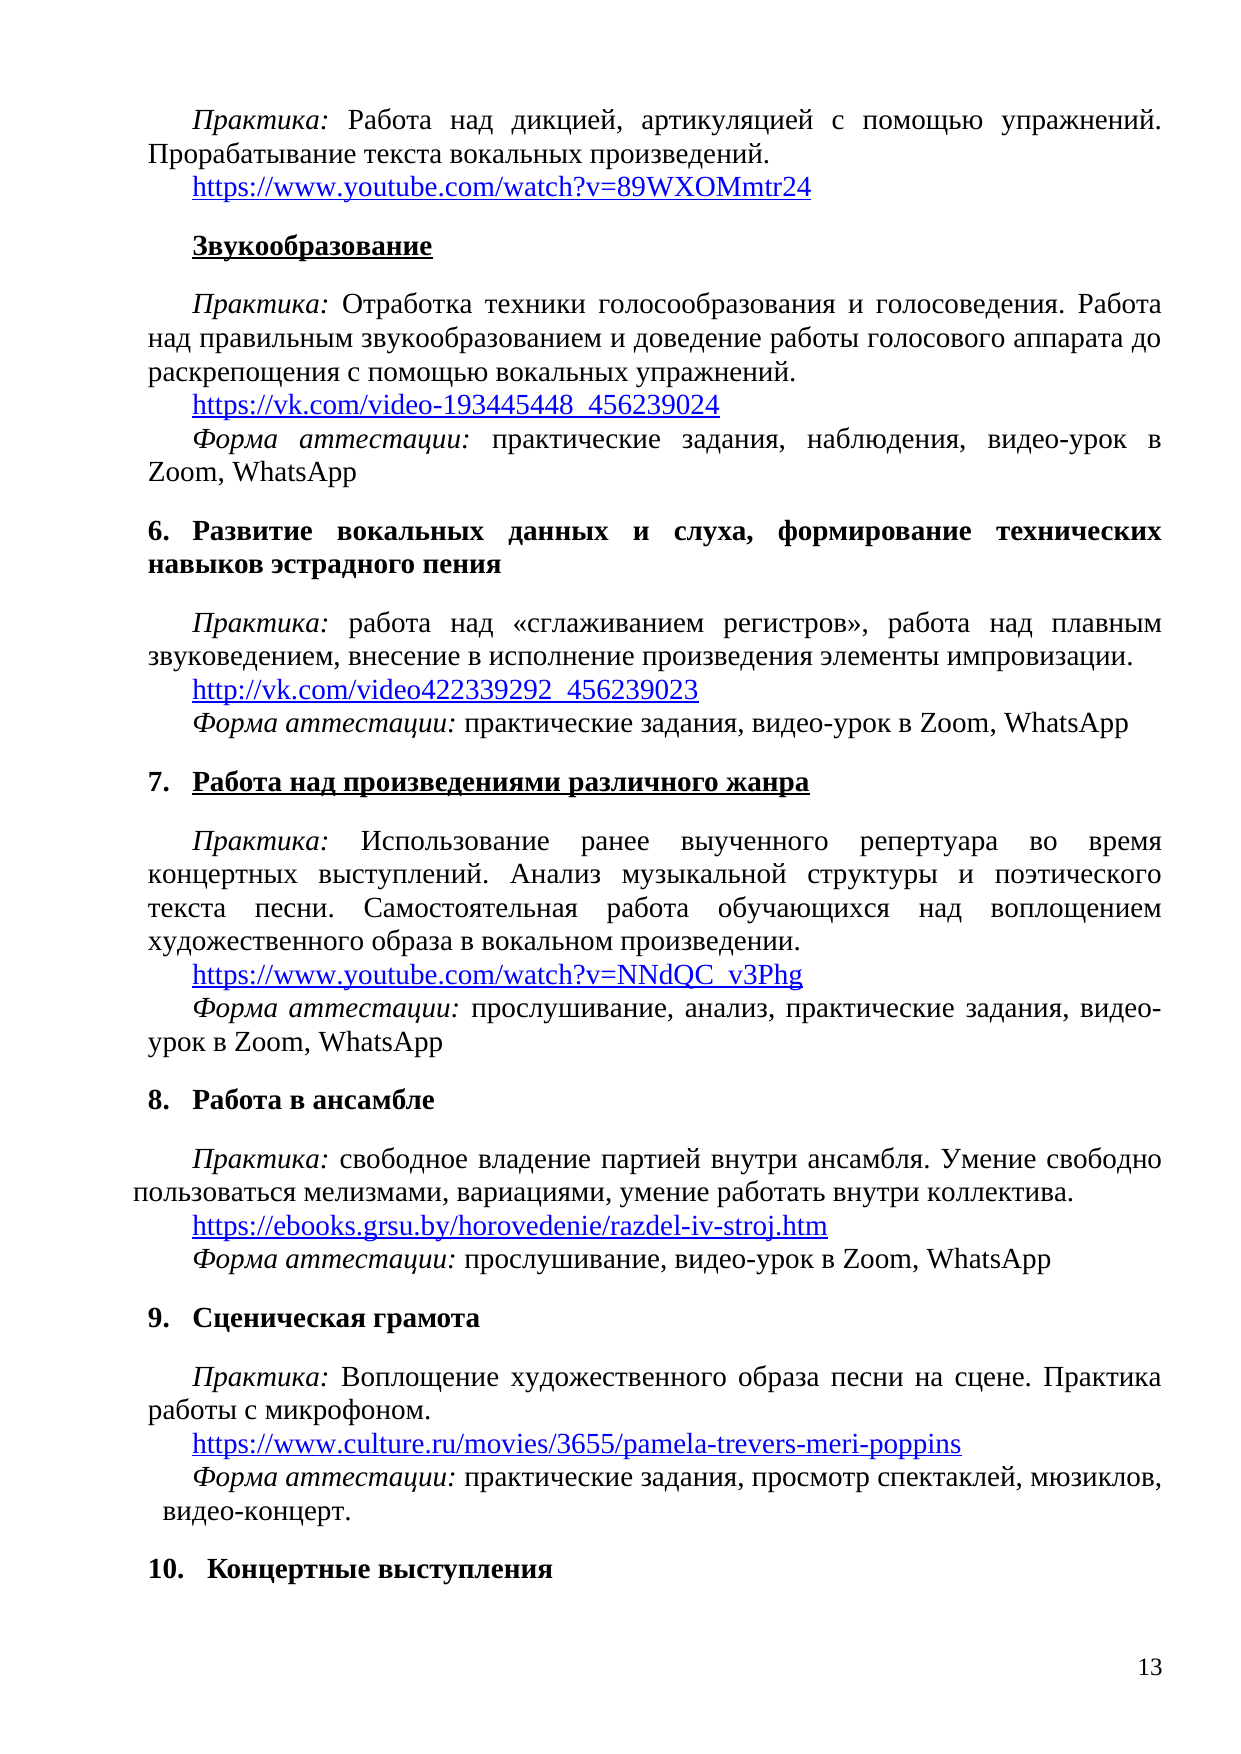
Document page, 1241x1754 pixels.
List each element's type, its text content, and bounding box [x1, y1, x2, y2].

list Концертные выступления [148, 1551, 1162, 1585]
text https://www.youtube.com/watch?v=89WXOMmtr24 [133, 169, 1162, 203]
text Звукообразование [192, 228, 1162, 262]
text https://www.culture.ru/movies/3655/pamela-trevers-meri-poppins [148, 1426, 1162, 1459]
list Работа над произведениями различного жанра [148, 764, 1162, 798]
text Практика: свободное владение партией внутри ансамбля. Умение свободно пользоваться мелизмами, вариациями, умение работать внутри коллектива. [133, 1141, 1162, 1208]
text Практика: Воплощение художественного образа песни на сцене. Практика работы с микрофоном. [148, 1359, 1162, 1426]
list Работа в ансамбле [148, 1082, 1162, 1116]
text Практика: Отработка техники голосообразования и голосоведения. Работа над правильным звукообразованием и доведение работы голосового аппарата до раскрепощения с помощью вокальных упражнений. [148, 287, 1162, 387]
list Развитие вокальных данных и слуха, формирование технических навыков эстрадного пения [148, 513, 1162, 580]
text https://ebooks.grsu.by/horovedenie/razdel-iv-stroj.htm [133, 1208, 1162, 1242]
text Форма аттестации: практические задания, наблюдения, видео-урок в Zoom, WhatsApp [148, 421, 1162, 488]
text http://vk.com/video422339292_456239023 [133, 672, 1162, 706]
text Практика: Использование ранее выученного репертуара во время концертных выступлений. Анализ музыкальной структуры и поэтического текста песни. Самостоятельная работа обучающихся над воплощением художественного образа в вокальном произведении. [148, 823, 1162, 957]
text Практика: Работа над дикцией, артикуляцией с помощью упражнений. Прорабатывание текста вокальных произведений. [148, 102, 1162, 169]
text Форма аттестации: практические задания, видео-урок в Zoom, WhatsApp [133, 706, 1162, 739]
text Форма аттестации: прослушивание, видео-урок в Zoom, WhatsApp [133, 1242, 1162, 1275]
text https://vk.com/video-193445448_456239024 [133, 387, 1162, 421]
text https://www.youtube.com/watch?v=NNdQC_v3Phg [133, 957, 1162, 990]
text Практика: работа над «сглаживанием регистров», работа над плавным звуковедением, внесение в исполнение произведения элементы импровизации. [148, 605, 1162, 672]
list Сценическая грамота [148, 1300, 1162, 1334]
text Форма аттестации: прослушивание, анализ, практические задания, видео-урок в Zoom, WhatsApp [148, 990, 1162, 1057]
text Форма аттестации: практические задания, просмотр спектаклей, мюзиклов, видео-концерт. [162, 1459, 1162, 1526]
